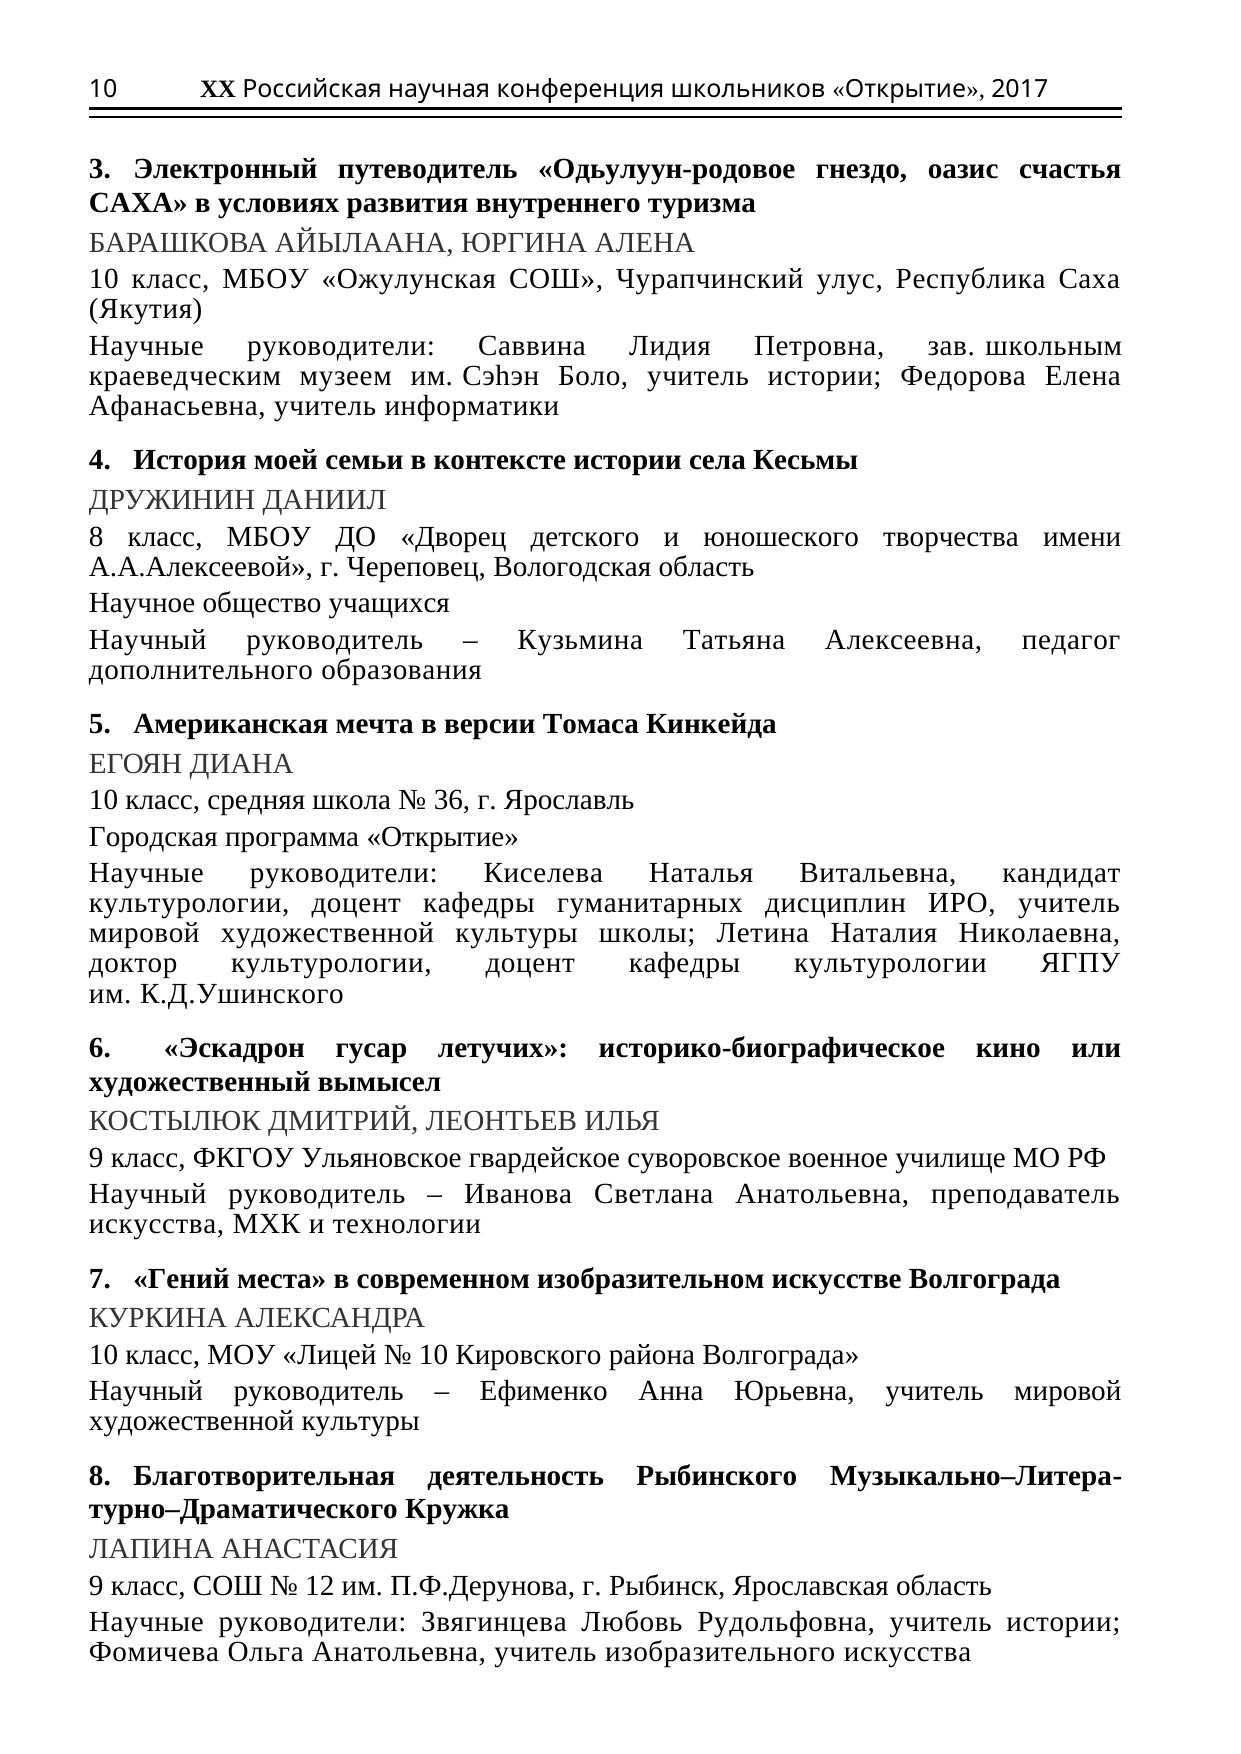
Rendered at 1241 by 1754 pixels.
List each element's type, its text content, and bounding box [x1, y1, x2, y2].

text Дружинин Даниил [89, 482, 1122, 516]
text 9 класс, ФКГОУ Ульяновское гвардейское суворовское военное училище МО РФ [89, 1143, 1122, 1173]
text Научные руководители: Саввина Лидия Петровна, зав. школьным краеведческим музеем им. Сэһэн Боло, учитель истории; Федорова Елена Афанасьевна, учитель информатики [89, 331, 1122, 422]
text Научный руководитель – Иванова Светлана Анатольевна, преподаватель искусства, МХК и технологии [89, 1180, 1122, 1240]
text 8 класс, МБОУ ДО «Дворец детского и юношеского творчества имени А.А.Алексеевой», г. Череповец, Вологодская область [89, 522, 1122, 582]
text 10 класс, средняя школа № 36, г. Ярославль [89, 786, 1122, 816]
text Куркина Александра [89, 1301, 1122, 1334]
text Научный руководитель – Ефименко Анна Юрьевна, учитель мировой художественной культуры [89, 1377, 1122, 1437]
text Научные руководители: Киселева Наталья Витальевна, кандидат культурологии, доцент кафедры гуманитарных дисциплин ИРО, учитель мировой художественной культуры школы; Летина Наталия Николаевна, доктор культурологии, доцент кафедры культурологии ЯГПУ им. К.Д.Ушинского [89, 858, 1122, 1009]
text Лапина Анастасия [89, 1531, 1122, 1565]
list «Гений места» в современном изобразительном искусстве Волгограда [89, 1261, 1122, 1294]
list «Эскадрон гусар летучих»: историко-биографическое кино или художественный вымысел [89, 1030, 1122, 1097]
text Егоян Диана [89, 746, 1122, 779]
text Костылюк Дмитрий, Леонтьев Илья [89, 1103, 1122, 1137]
text Научное общество учащихся [89, 589, 1122, 619]
text 9 класс, СОШ № 12 им. П.Ф.Дерунова, г. Рыбинск, Ярославская область [89, 1571, 1122, 1601]
list История моей семьи в контексте истории села Кесьмы [89, 442, 1122, 476]
text Барашкова Айылаана, Юргина Алена [89, 225, 1122, 258]
text Научный руководитель – Кузьмина Татьяна Алексеевна, педагог дополнительного образования [89, 625, 1122, 685]
text Городская программа «Открытие» [89, 822, 1122, 852]
list Электронный путеводитель «Одьулуун-родовое гнездо, оазис счастья САХА» в условиях развития внутреннего туризма [89, 151, 1122, 218]
text 10 класс, МБОУ «Ожулунская СОШ», Чурапчинский улус, Республика Саха (Якутия) [89, 264, 1122, 325]
list Американская мечта в версии Томаса Кинкейда [89, 706, 1122, 740]
list Благотворительная деятельность Рыбинского Музыкально–Литературно–Драматического Кружка [89, 1458, 1122, 1525]
text Научные руководители: Звягинцева Любовь Рудольфовна, учитель истории; Фомичева Ольга Анатольевна, учитель изобразительного искусства [89, 1607, 1122, 1668]
text 10 класс, МОУ «Лицей № 10 Кировского района Волгограда» [89, 1340, 1122, 1371]
